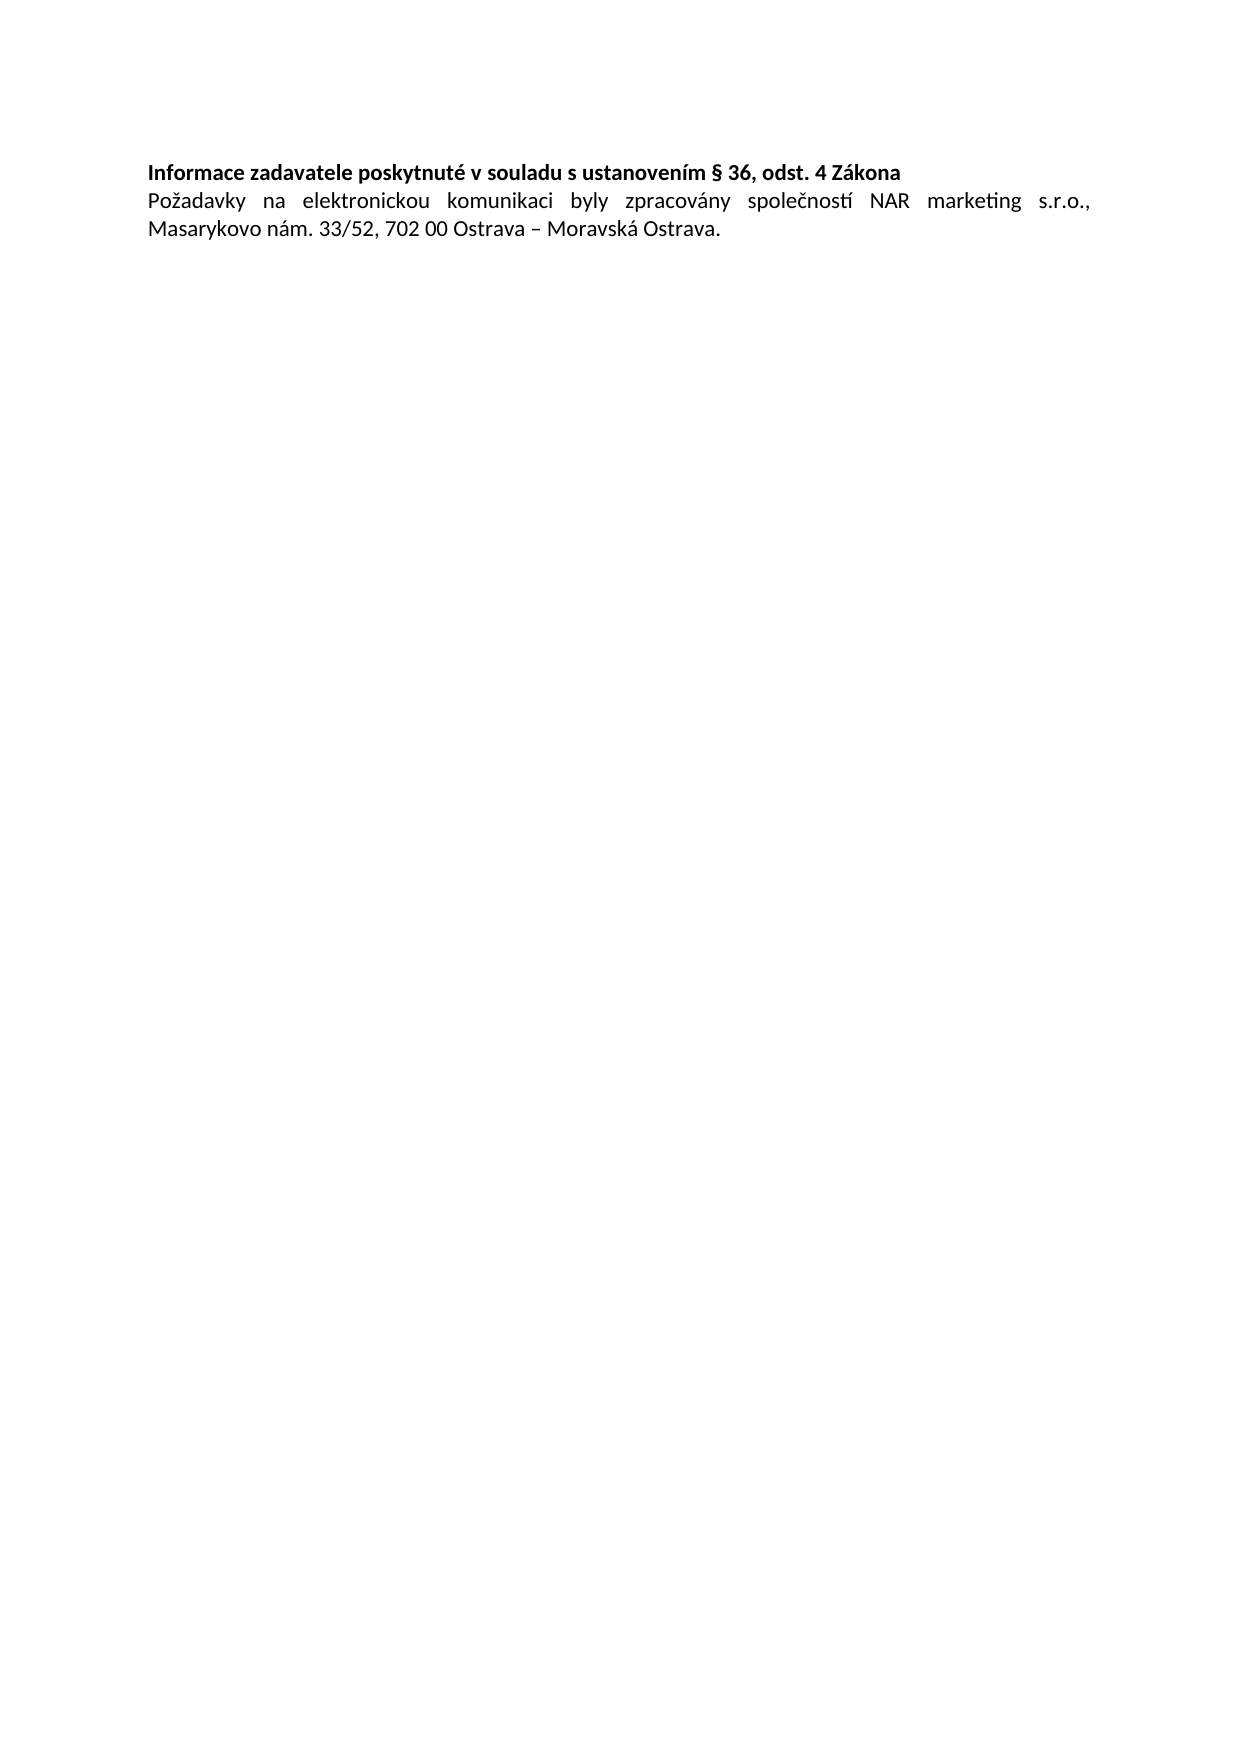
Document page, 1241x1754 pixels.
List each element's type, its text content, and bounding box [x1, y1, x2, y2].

text Informace zadavatele poskytnuté v souladu s ustanovením § 36, odst. 4 Zákona [148, 158, 1092, 186]
text Požadavky na elektronickou komunikaci byly zpracovány společností NAR marketing s.r.o., Masarykovo nám. 33/52, 702 00 Ostrava – Moravská Ostrava. [148, 186, 1092, 242]
